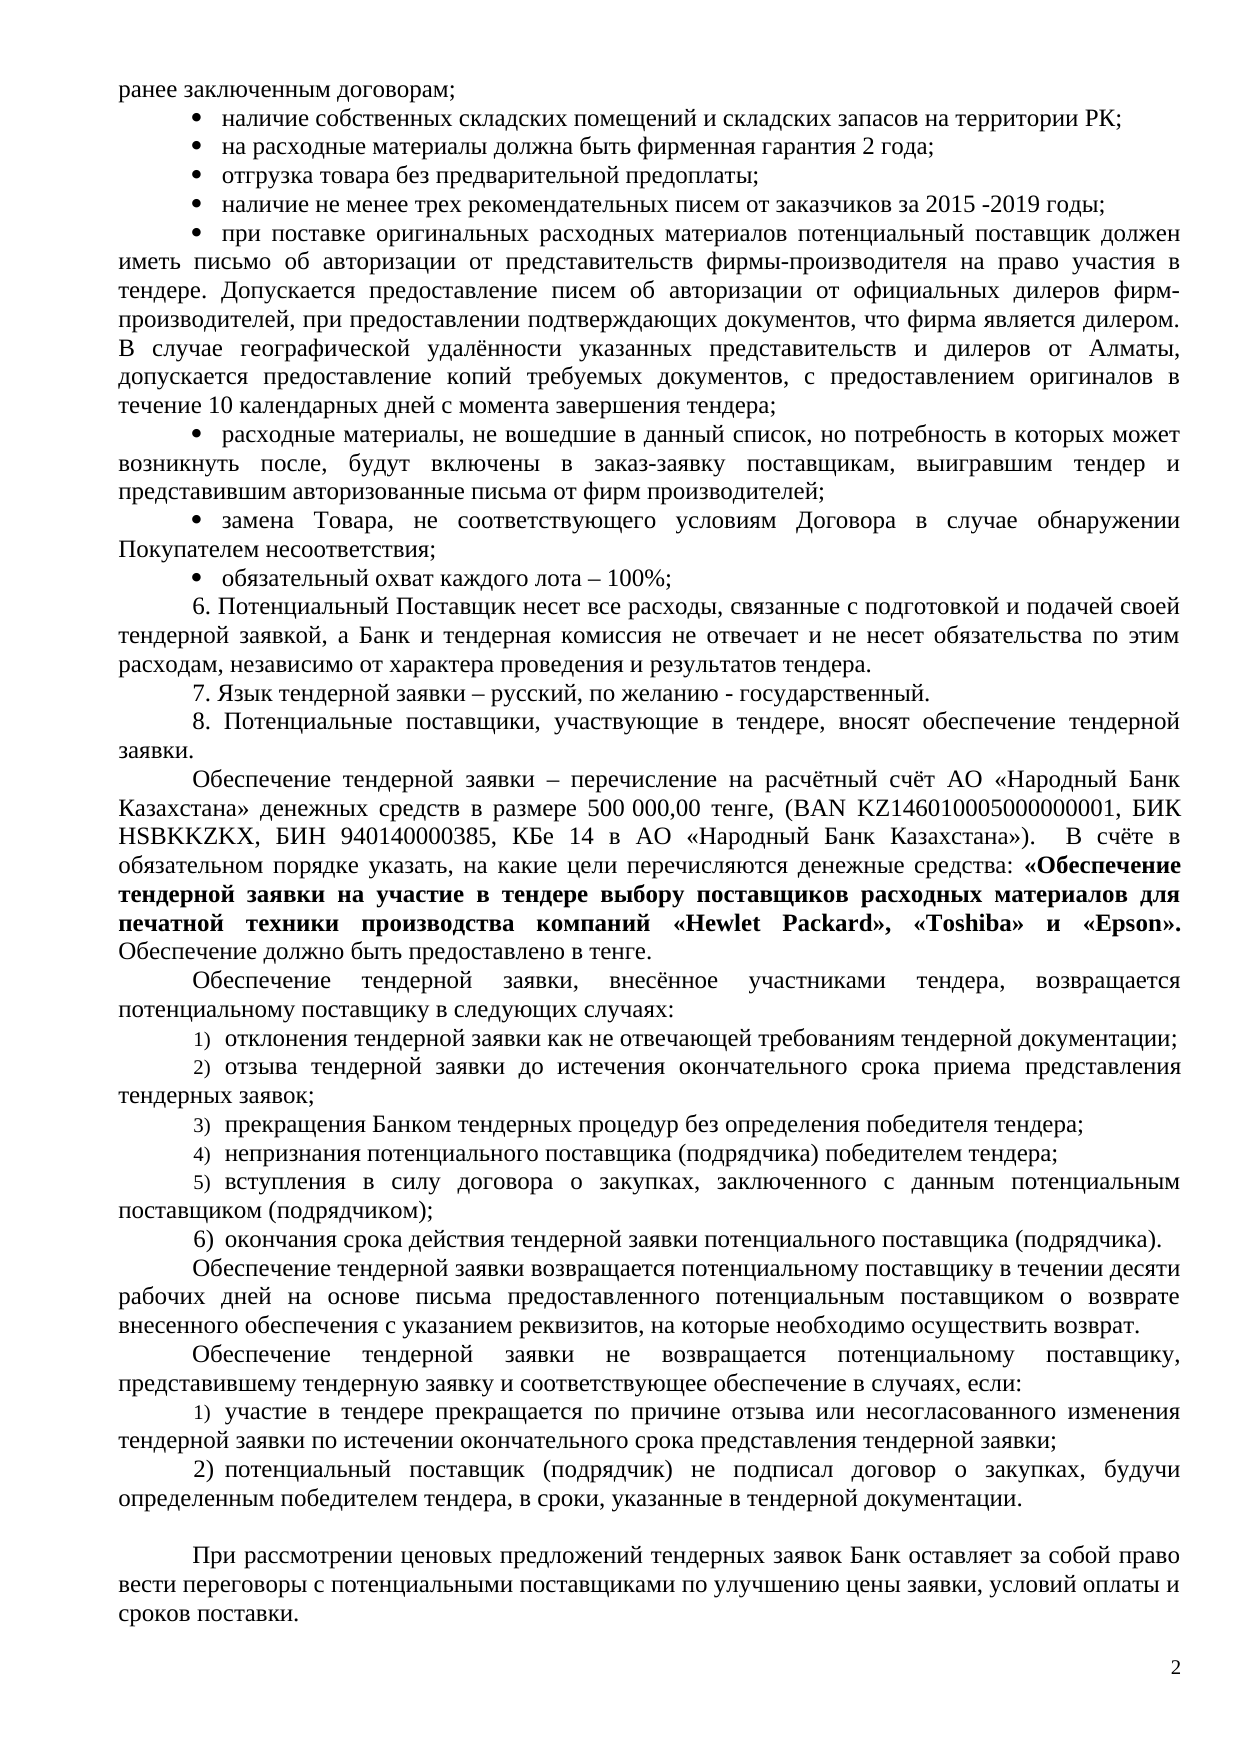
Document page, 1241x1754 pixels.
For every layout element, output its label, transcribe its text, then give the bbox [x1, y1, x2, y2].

text При рассмотрении ценовых предложений тендерных заявок Банк оставляет за собой право вести переговоры с потенциальными поставщиками по улучшению цены заявки, условий оплаты и сроков поставки. [118, 1540, 1181, 1626]
text Обеспечение тендерной заявки, внесённое участниками тендера, возвращается потенциальному поставщику в следующих случаях: [118, 965, 1181, 1023]
list окончания срока действия тендерной заявки потенциального поставщика (подрядчика). [118, 1224, 1181, 1253]
list прекращения Банком тендерных процедур без определения победителя тендера; [118, 1109, 1181, 1138]
text 7. Язык тендерной заявки – русский, по желанию - государственный. [118, 678, 1181, 706]
list отгрузка товара без предварительной предоплаты; [118, 160, 1181, 189]
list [118, 74, 1181, 103]
list участие в тендере прекращается по причине отзыва или несогласованного изменения тендерной заявки по истечении окончательного срока представления тендерной заявки; [118, 1396, 1181, 1454]
text Обеспечение тендерной заявки – перечисление на расчётный счёт АО «Народный Банк Казахстана» денежных средств в размере 500 000,00 тенге, (BAN KZ146010005000000001, БИК HSBKKZKX, БИН 940140000385, КБе 14 в АО «Народный Банк Казахстана»). В счёте в обязательном порядке указать, на какие цели перечисляются денежные средства: «Обеспечение тендерной заявки на участие в тендере выбору поставщиков расходных материалов для печатной техники производства компаний «Hewlet Packard», «Toshiba» и «Epson». Обеспечение должно быть предоставлено в тенге. [118, 764, 1181, 965]
text Обеспечение тендерной заявки возвращается потенциальному поставщику в течении десяти рабочих дней на основе письма предоставленного потенциальным поставщиком о возврате внесенного обеспечения с указанием реквизитов, на которые необходимо осуществить возврат. [118, 1253, 1181, 1339]
list расходные материалы, не вошедшие в данный список, но потребность в которых может возникнуть после, будут включены в заказ-заявку поставщикам, выигравшим тендер и представившим авторизованные письма от фирм производителей; [118, 419, 1181, 505]
list отклонения тендерной заявки как не отвечающей требованиям тендерной документации; [118, 1023, 1181, 1051]
list обязательный охват каждого лота – 100%; [118, 563, 1181, 591]
list потенциальный поставщик (подрядчик) не подписал договор о закупках, будучи определенным победителем тендера, в сроки, указанные в тендерной документации. [118, 1454, 1181, 1511]
text 8. Потенциальные поставщики, участвующие в тендере, вносят обеспечение тендерной заявки. [118, 706, 1181, 764]
list отзыва тендерной заявки до истечения окончательного срока приема представления тендерных заявок; [118, 1051, 1181, 1109]
list замена Товара, не соответствующего условиям Договора в случае обнаружении Покупателем несоответствия; [118, 505, 1181, 563]
list вступления в силу договора о закупках, заключенного с данным потенциальным поставщиком (подрядчиком); [118, 1166, 1181, 1224]
list при поставке оригинальных расходных материалов потенциальный поставщик должен иметь письмо об авторизации от представительств фирмы-производителя на право участия в тендере. Допускается предоставление писем об авторизации от официальных дилеров фирм-производителей, при предоставлении подтверждающих документов, что фирма является дилером. В случае географической удалённости указанных представительств и дилеров от Алматы, допускается предоставление копий требуемых документов, с предоставлением оригиналов в течение 10 календарных дней с момента завершения тендера; [118, 218, 1181, 419]
list наличие собственных складских помещений и складских запасов на территории РК; [118, 103, 1181, 131]
list непризнания потенциального поставщика (подрядчика) победителем тендера; [118, 1138, 1181, 1166]
list на расходные материалы должна быть фирменная гарантия 2 года; [118, 131, 1181, 160]
text Обеспечение тендерной заявки не возвращается потенциальному поставщику, представившему тендерную заявку и соответствующее обеспечение в случаях, если: [118, 1339, 1181, 1396]
list наличие не менее трех рекомендательных писем от заказчиков за 2015 -2019 годы; [118, 189, 1181, 218]
text 6. Потенциальный Поставщик несет все расходы, связанные с подготовкой и подачей своей тендерной заявкой, а Банк и тендерная комиссия не отвечает и не несет обязательства по этим расходам, независимо от характера проведения и результатов тендера. [118, 591, 1181, 678]
